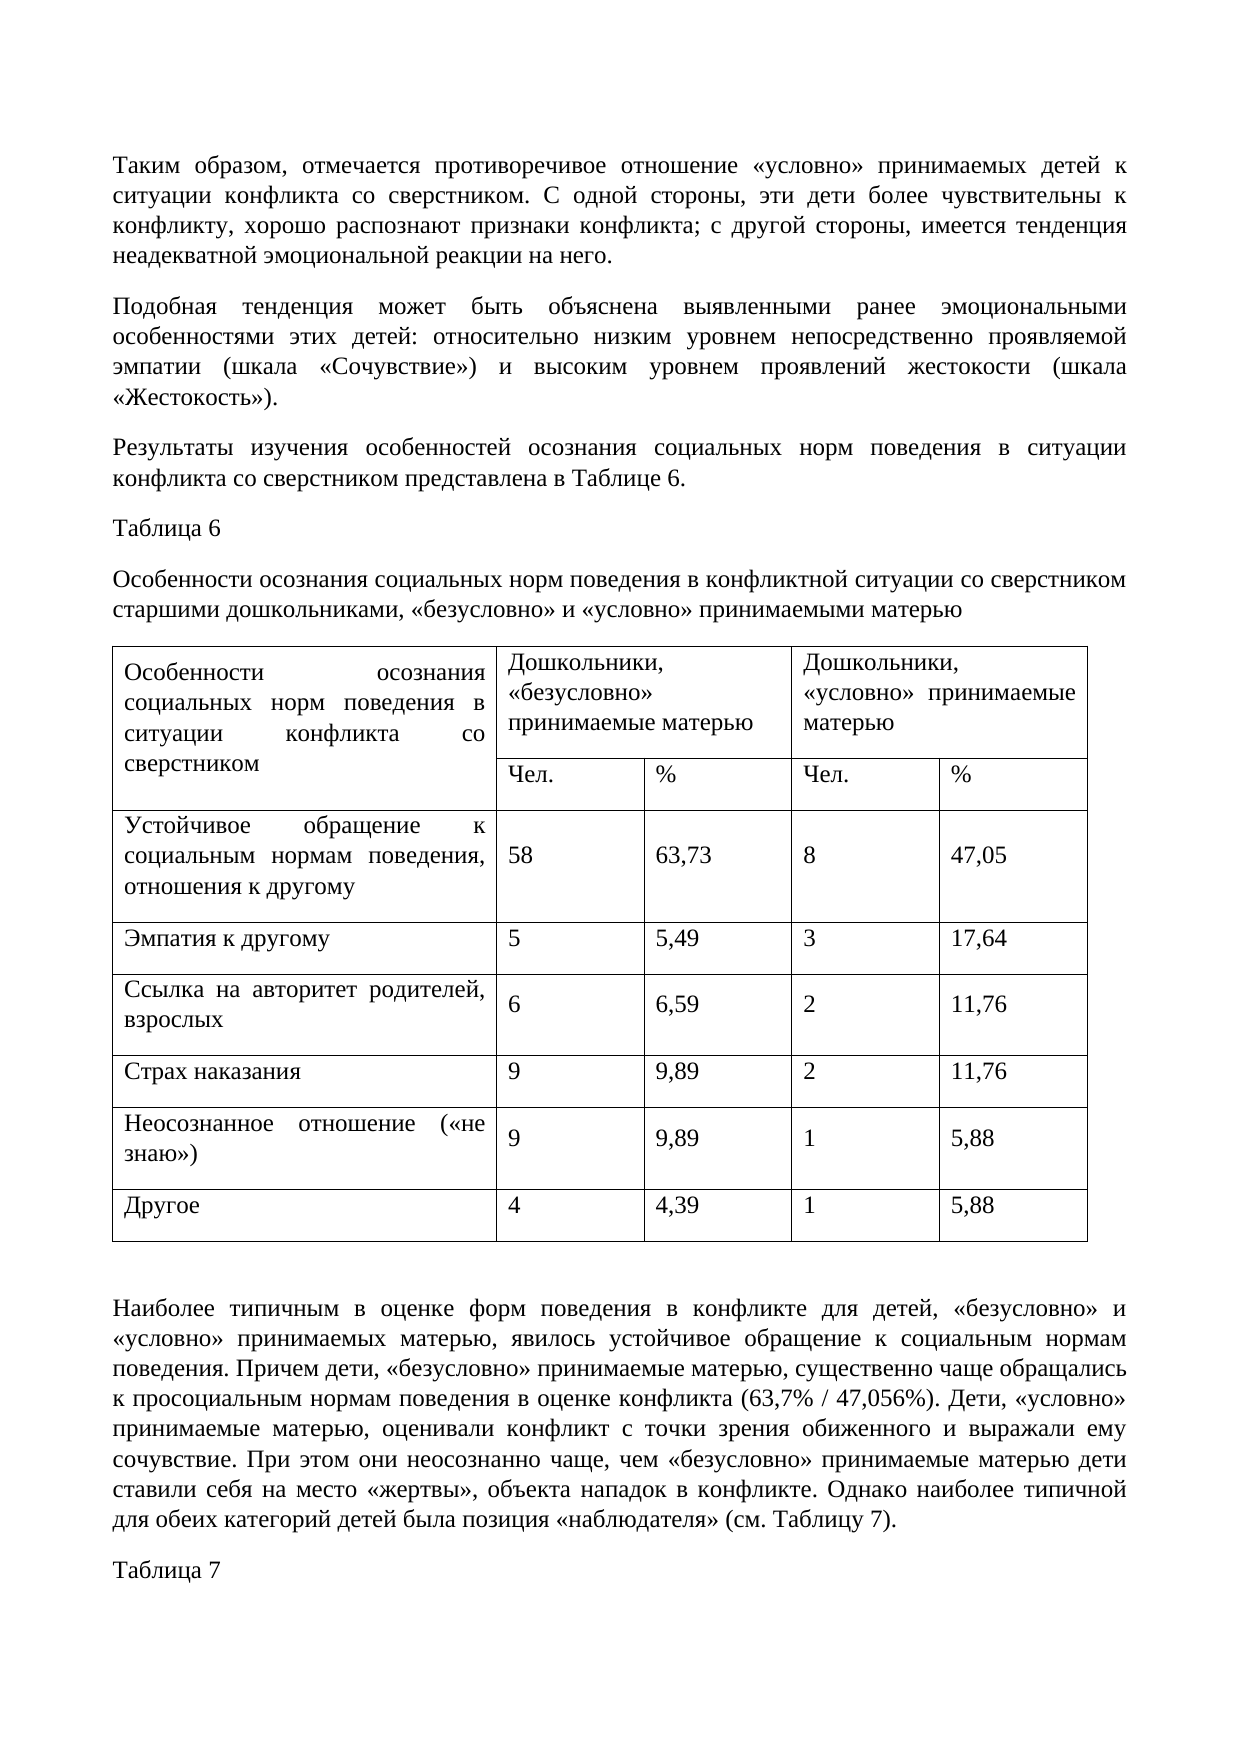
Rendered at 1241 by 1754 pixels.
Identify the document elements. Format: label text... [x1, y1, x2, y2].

text Таблица 7 [112, 1555, 1128, 1583]
table_cell 9,89 [645, 1056, 791, 1107]
table_cell Ссылка на авторитет родителей, взрослых [113, 975, 496, 1055]
text Таблица 6 [112, 513, 1128, 542]
table_cell 8 [792, 811, 939, 922]
table_cell 9 [497, 1108, 644, 1189]
table_header Дошкольники, «безусловно» принимаемые матерью [497, 647, 791, 758]
text Особенности осознания социальных норм поведения в конфликтной ситуации со сверстником старшими дошкольниками, «безусловно» и «условно» принимаемыми матерью [112, 564, 1128, 623]
table_cell 63,73 [645, 811, 791, 922]
table_cell 1 [792, 1190, 939, 1241]
table_cell 1 [792, 1108, 939, 1189]
table_header Дошкольники, «условно» принимаемые матерью [792, 647, 1087, 758]
table_cell Неосознанное отношение («не знаю») [113, 1108, 496, 1189]
table_cell 58 [497, 811, 644, 922]
table_cell 5 [497, 923, 644, 973]
table_cell Страх наказания [113, 1056, 496, 1107]
table_cell 47,05 [940, 811, 1087, 922]
table_cell 5,88 [940, 1108, 1087, 1189]
table_cell Чел. [792, 759, 939, 809]
table_header Особенности осознания социальных норм поведения в ситуации конфликта со сверстником [113, 647, 496, 809]
table_cell 17,64 [940, 923, 1087, 973]
table_cell 6,59 [645, 975, 791, 1055]
table_cell 9,89 [645, 1108, 791, 1189]
table_cell 2 [792, 975, 939, 1055]
text Наиболее типичным в оценке форм поведения в конфликте для детей, «безусловно» и «условно» принимаемых матерью, явилось устойчивое обращение к социальным нормам поведения. Причем дети, «безусловно» принимаемые матерью, существенно чаще обращались к просоциальным нормам поведения в оценке конфликта (63,7% / 47,056%). Дети, «условно» принимаемые матерью, оценивали конфликт с точки зрения обиженного и выражали ему сочувствие. При этом они неосознанно чаще, чем «безусловно» принимаемые матерью дети ставили себя на место «жертвы», объекта нападок в конфликте. Однако наиболее типичной для обеих категорий детей была позиция «наблюдателя» (см. Таблицу 7). [112, 1293, 1128, 1533]
table_cell 2 [792, 1056, 939, 1107]
table_cell 5,49 [645, 923, 791, 973]
table_cell 5,88 [940, 1190, 1087, 1241]
text Результаты изучения особенностей осознания социальных норм поведения в ситуации конфликта со сверстником представлена в Таблице 6. [112, 432, 1128, 491]
table_cell % [645, 759, 791, 809]
table_cell % [940, 759, 1087, 809]
table_cell 11,76 [940, 975, 1087, 1055]
table_cell Другое [113, 1190, 496, 1241]
table_cell 4 [497, 1190, 644, 1241]
table_cell Устойчивое обращение к социальным нормам поведения, отношения к другому [113, 811, 496, 922]
table_cell Чел. [497, 759, 644, 809]
table_cell 3 [792, 923, 939, 973]
text Подобная тенденция может быть объяснена выявленными ранее эмоциональными особенностями этих детей: относительно низким уровнем непосредственно проявляемой эмпатии (шкала «Сочувствие») и высоким уровнем проявлений жестокости (шкала «Жестокость»). [112, 291, 1128, 410]
table_cell 4,39 [645, 1190, 791, 1241]
table_cell 11,76 [940, 1056, 1087, 1107]
text Таким образом, отмечается противоречивое отношение «условно» принимаемых детей к ситуации конфликта со сверстником. С одной стороны, эти дети более чувствительны к конфликту, хорошо распознают признаки конфликта; с другой стороны, имеется тенденция неадекватной эмоциональной реакции на него. [112, 150, 1128, 269]
table_cell 9 [497, 1056, 644, 1107]
table_cell Эмпатия к другому [113, 923, 496, 973]
table_cell 6 [497, 975, 644, 1055]
